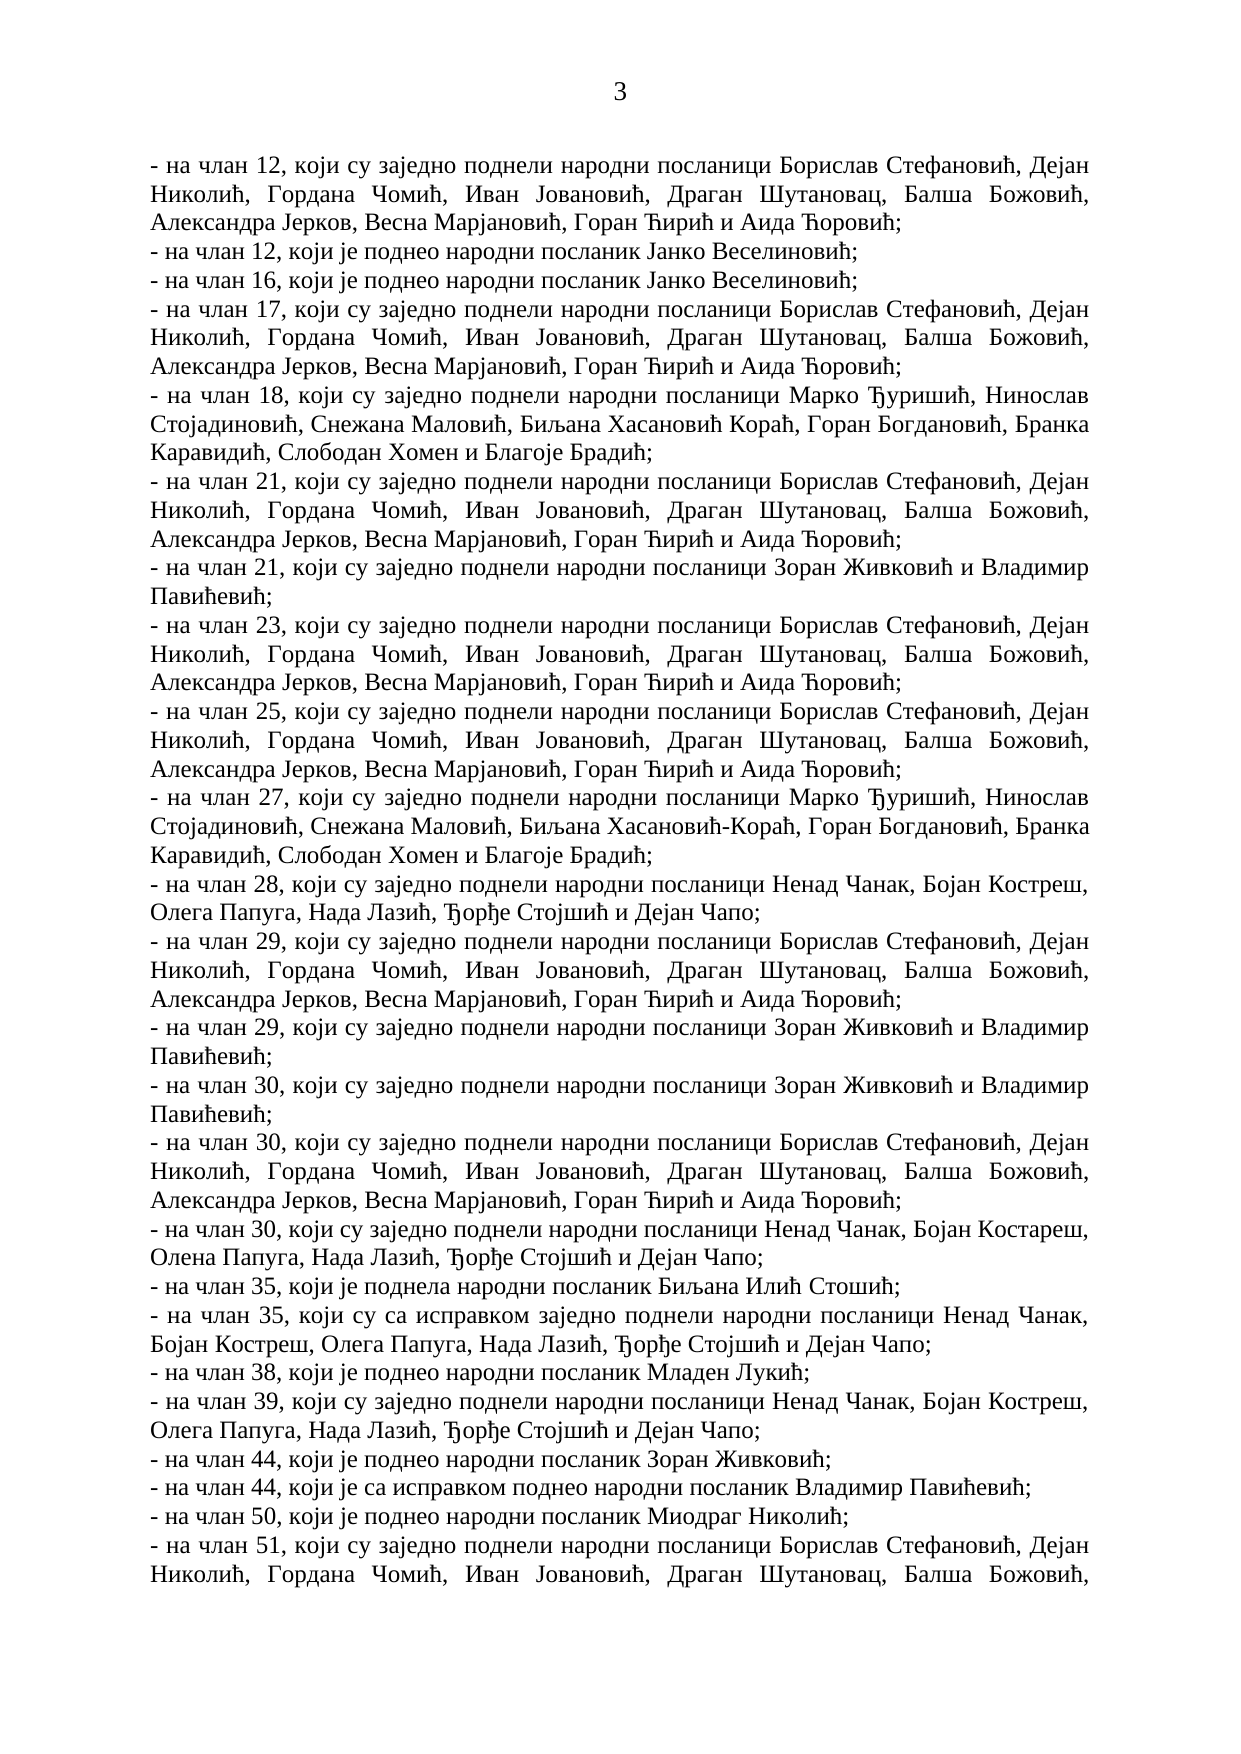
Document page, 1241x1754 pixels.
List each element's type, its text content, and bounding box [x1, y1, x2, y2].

text - на члан 35, који су са исправком заједно поднели народни посланици Ненад Чанак, Бојан Костреш, Олега Папуга, Нада Лазић, Ђорђе Стојшић и Дејан Чапо; [150, 1300, 1090, 1357]
text - на члан 29, који су заједно поднели народни посланици Борислав Стефановић, Дејан Николић, Гордана Чомић, Иван Јовановић, Драган Шутановац, Балша Божовић, Александра Јерков, Весна Марјановић, Горан Ћирић и Аида Ћоровић; [150, 926, 1090, 1012]
text - на члан 18, који су заједно поднели народни посланици Марко Ђуришић, Нинослав Стојадиновић, Снежана Маловић, Биљана Хасановић Кораћ, Горан Богдановић, Бранка Каравидић, Слободан Хомен и Благоје Брадић; [150, 380, 1090, 466]
text - на члан 12, који су заједно поднели народни посланици Борислав Стефановић, Дејан Николић, Гордана Чомић, Иван Јовановић, Драган Шутановац, Балша Божовић, Александра Јерков, Весна Марјановић, Горан Ћирић и Аида Ћоровић; [150, 150, 1090, 236]
text - на члан 21, који су заједно поднели народни посланици Зоран Живковић и Владимир Павићевић; [150, 552, 1090, 610]
text - на члан 16, који је поднео народни посланик Јанко Веселиновић; [150, 265, 1090, 294]
text - на члан 23, који су заједно поднели народни посланици Борислав Стефановић, Дејан Николић, Гордана Чомић, Иван Јовановић, Драган Шутановац, Балша Божовић, Александра Јерков, Весна Марјановић, Горан Ћирић и Аида Ћоровић; [150, 610, 1090, 696]
text - на члан 44, који је са исправком поднео народни посланик Владимир Павићевић; [150, 1472, 1090, 1501]
text - на члан 30, који су заједно поднели народни посланици Борислав Стефановић, Дејан Николић, Гордана Чомић, Иван Јовановић, Драган Шутановац, Балша Божовић, Александра Јерков, Весна Марјановић, Горан Ћирић и Аида Ћоровић; [150, 1127, 1090, 1214]
text - на члан 21, који су заједно поднели народни посланици Борислав Стефановић, Дејан Николић, Гордана Чомић, Иван Јовановић, Драган Шутановац, Балша Божовић, Александра Јерков, Весна Марјановић, Горан Ћирић и Аида Ћоровић; [150, 466, 1090, 552]
text - на члан 17, који су заједно поднели народни посланици Борислав Стефановић, Дејан Николић, Гордана Чомић, Иван Јовановић, Драган Шутановац, Балша Божовић, Александра Јерков, Весна Марјановић, Горан Ћирић и Аида Ћоровић; [150, 294, 1090, 380]
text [150, 1530, 1090, 1587]
text - на члан 25, који су заједно поднели народни посланици Борислав Стефановић, Дејан Николић, Гордана Чомић, Иван Јовановић, Драган Шутановац, Балша Божовић, Александра Јерков, Весна Марјановић, Горан Ћирић и Аида Ћоровић; [150, 696, 1090, 782]
text - на члан 28, који су заједно поднели народни посланици Ненад Чанак, Бојан Костреш, Олега Папуга, Нада Лазић, Ђорђе Стојшић и Дејан Чапо; [150, 869, 1090, 926]
text - на члан 12, који је поднео народни посланик Јанко Веселиновић; [150, 236, 1090, 265]
text - на члан 30, који су заједно поднели народни посланици Зоран Живковић и Владимир Павићевић; [150, 1070, 1090, 1127]
text - на члан 39, који су заједно поднели народни посланици Ненад Чанак, Бојан Костреш, Олега Папуга, Нада Лазић, Ђорђе Стојшић и Дејан Чапо; [150, 1386, 1090, 1444]
text - на члан 38, који је поднео народни посланик Младен Лукић; [150, 1357, 1090, 1386]
text - на члан 44, који је поднео народни посланик Зоран Живковић; [150, 1444, 1090, 1472]
text - на члан 30, који су заједно поднели народни посланици Ненад Чанак, Бојан Костареш, Олена Папуга, Нада Лазић, Ђорђе Стојшић и Дејан Чапо; [150, 1214, 1090, 1271]
text - на члан 35, који је поднела народни посланик Биљана Илић Стошић; [150, 1271, 1090, 1300]
text - на члан 50, који је поднео народни посланик Миодраг Николић; [150, 1501, 1090, 1530]
text - на члан 29, који су заједно поднели народни посланици Зоран Живковић и Владимир Павићевић; [150, 1012, 1090, 1070]
text - на члан 27, који су заједно поднели народни посланици Марко Ђуришић, Нинослав Стојадиновић, Снежана Маловић, Биљана Хасановић-Кораћ, Горан Богдановић, Бранка Каравидић, Слободан Хомен и Благоје Брадић; [150, 782, 1090, 869]
